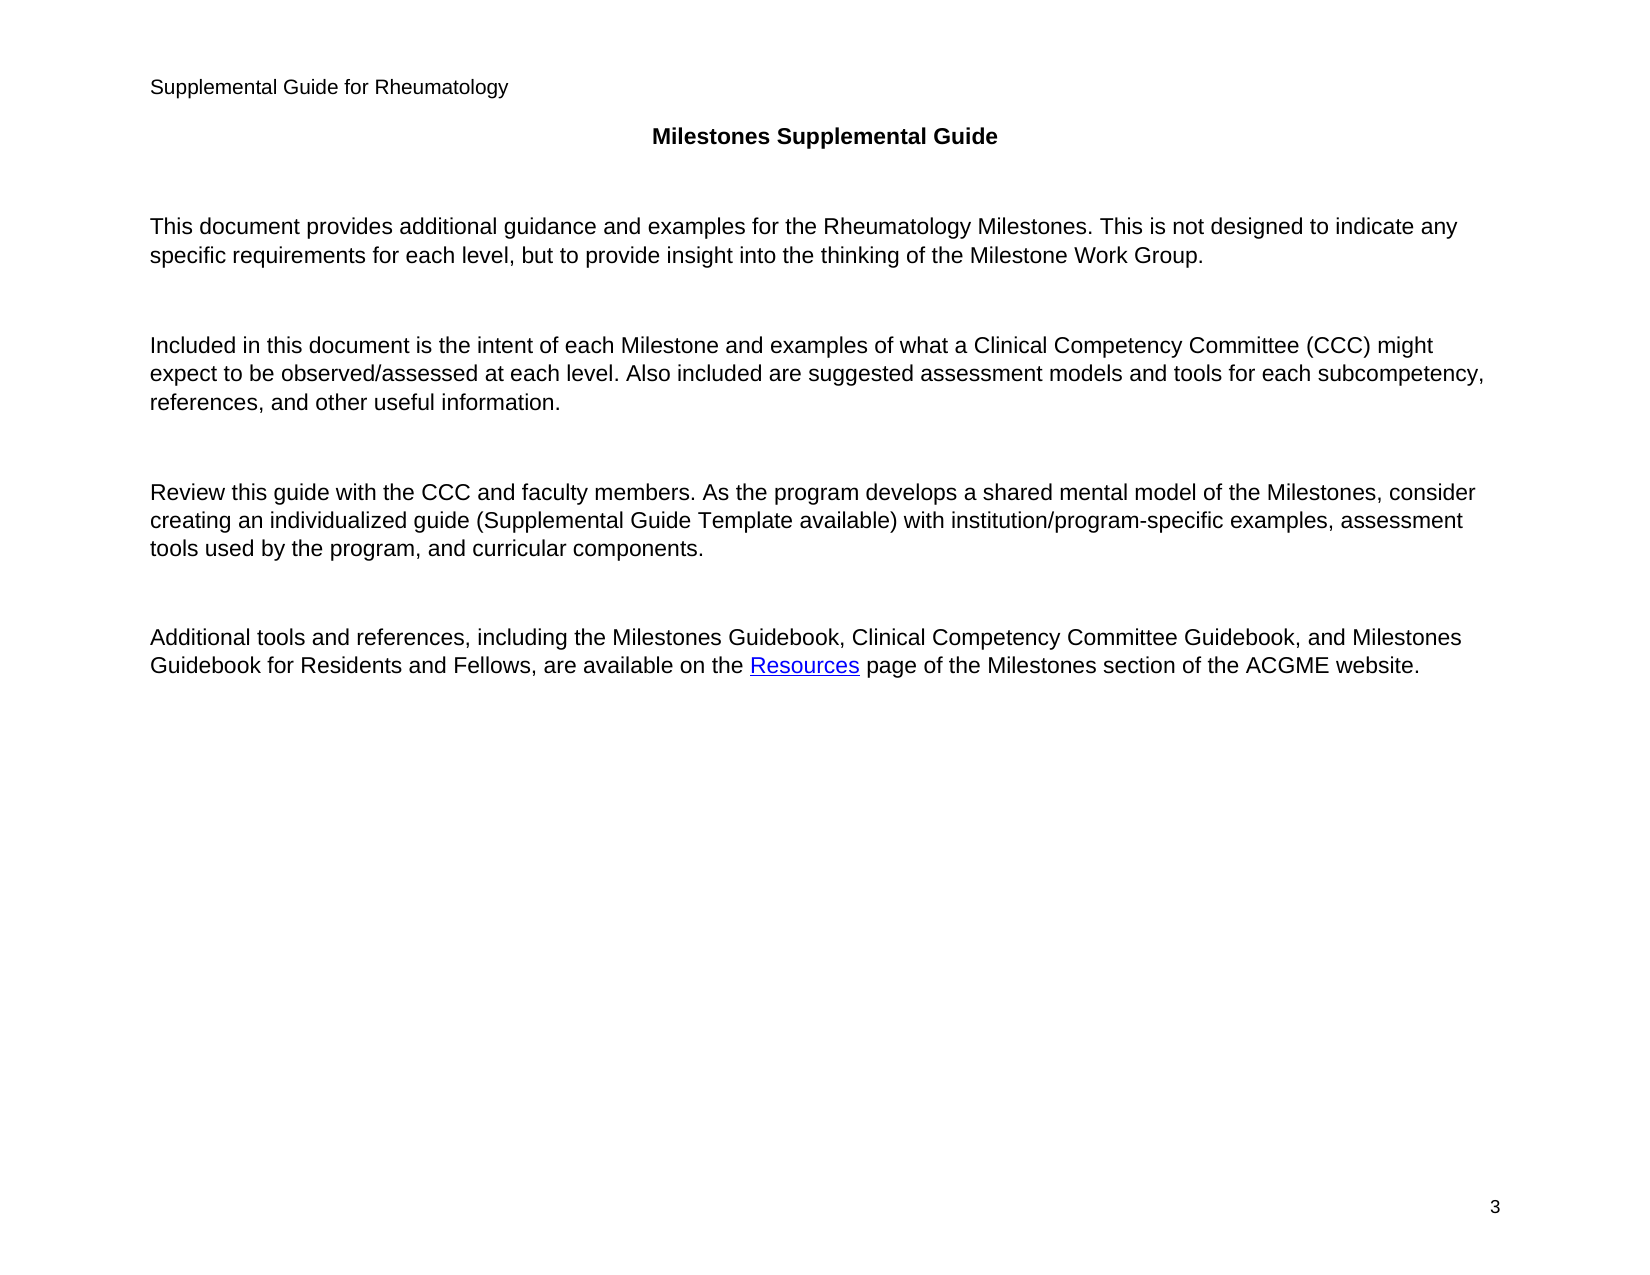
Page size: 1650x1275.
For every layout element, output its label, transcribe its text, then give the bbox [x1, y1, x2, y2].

text Additional tools and references, including the Milestones Guidebook, Clinical Competency Committee Guidebook, and Milestones Guidebook for Residents and Fellows, are available on the Resources page of the Milestones section of the ACGME website. [150, 624, 1500, 679]
text Review this guide with the CCC and faculty members. As the program develops a shared mental model of the Milestones, consider creating an individualized guide (Supplemental Guide Template available) with institution/program-specific examples, assessment tools used by the program, and curricular components. [150, 479, 1500, 561]
text This document provides additional guidance and examples for the Rheumatology Milestones. This is not designed to indicate any specific requirements for each level, but to provide insight into the thinking of the Milestone Work Group. [149, 213, 1500, 268]
text Included in this document is the intent of each Milestone and examples of what a Clinical Competency Committee (CCC) might expect to be observed/assessed at each level. Also included are suggested assessment models and tools for each subcompetency, references, and other useful information. [149, 332, 1500, 415]
text Milestones Supplemental Guide [150, 123, 1500, 149]
